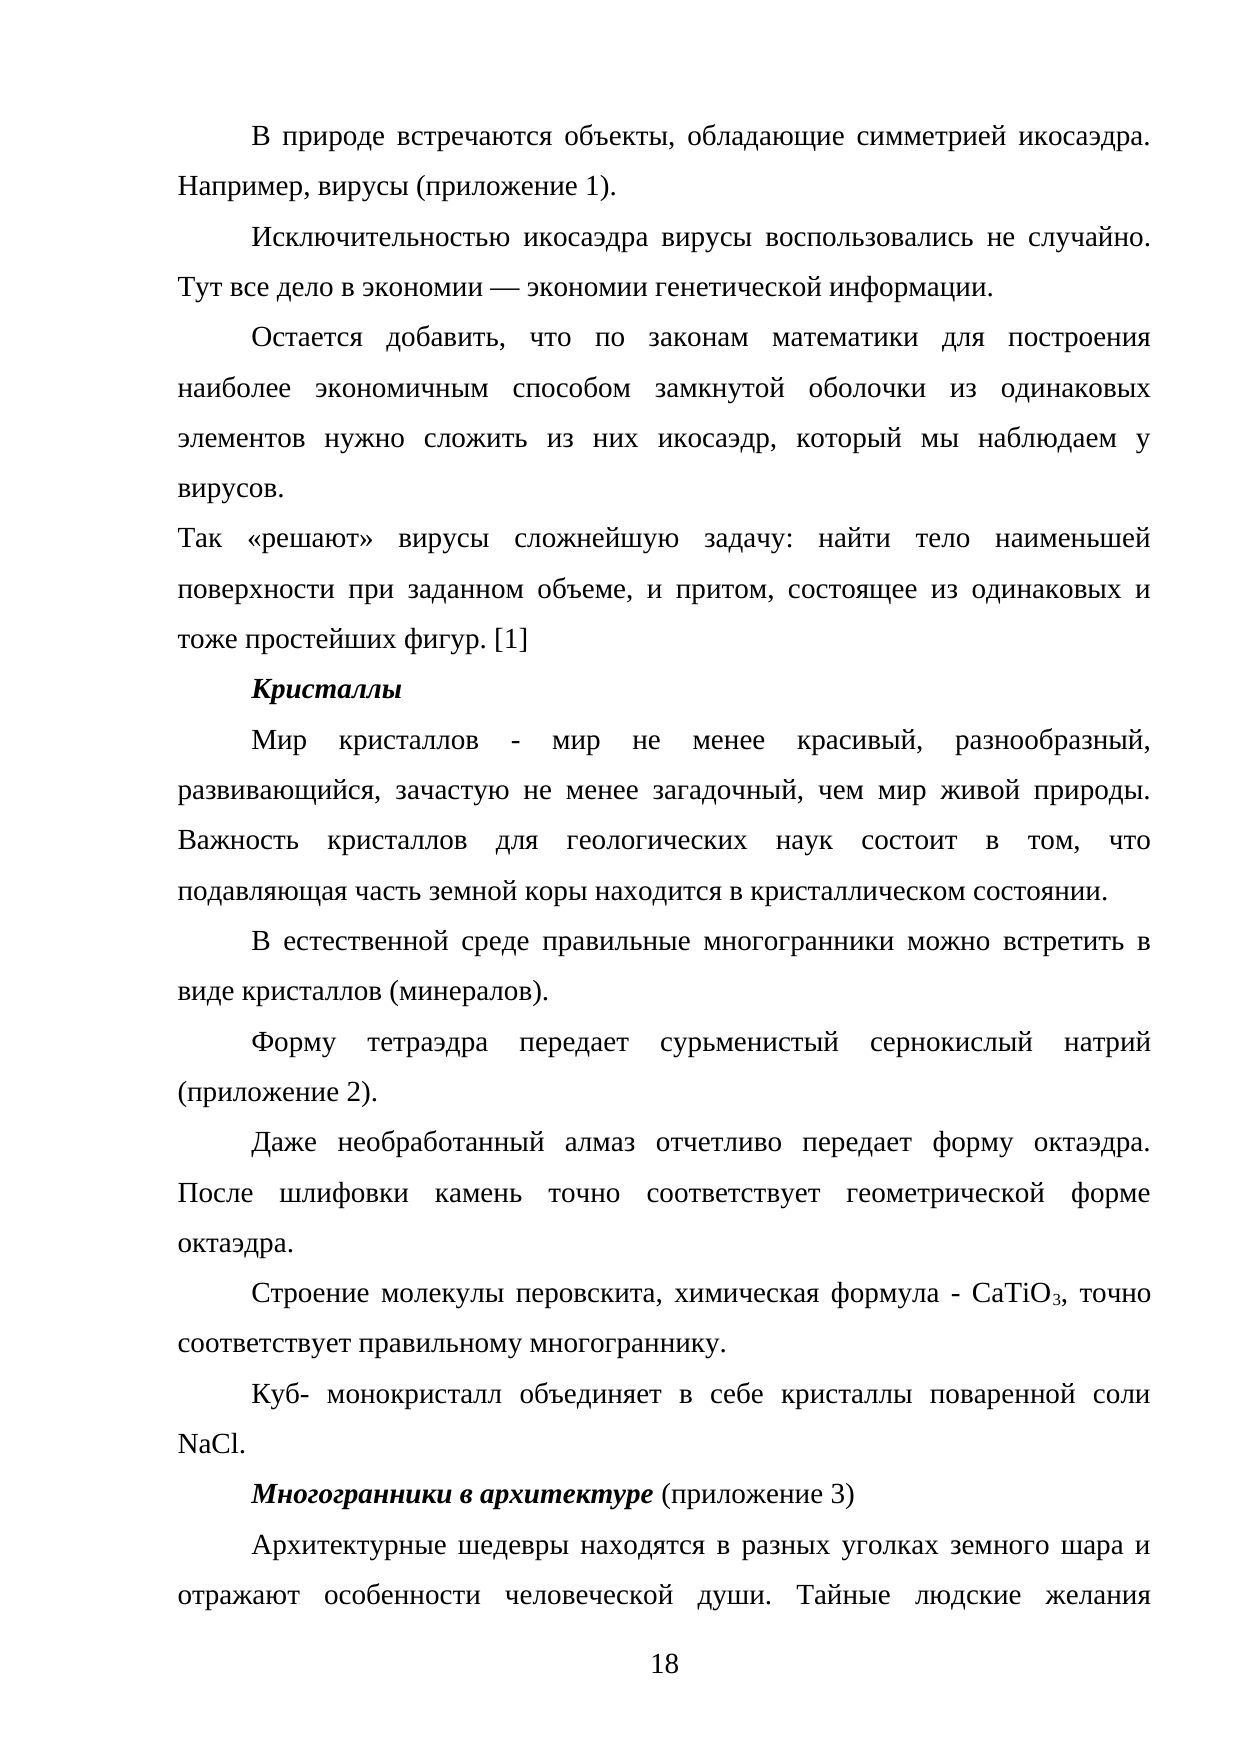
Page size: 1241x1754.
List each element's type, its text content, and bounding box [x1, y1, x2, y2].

text Многогранники в архитектуре (приложение 3) [251, 1477, 1152, 1510]
text Кристаллы [251, 672, 1152, 705]
text Исключительностью икосаэдра вирусы воспользовались не случайно. Тут все дело в экономии — экономии генетической информации. [177, 219, 1152, 303]
text Мир кристаллов - мир не менее красивый, разнообразный, развивающийся, зачастую не менее загадочный, чем мир живой природы. Важность кристаллов для геологических наук состоит в том, что подавляющая часть земной коры находится в кристаллическом состоянии. [177, 722, 1152, 906]
text В естественной среде правильные многогранники можно встретить в виде кристаллов (минералов). [177, 923, 1152, 1007]
text В природе встречаются объекты, обладающие симметрией икосаэдра. Например, вирусы (приложение 1). [177, 118, 1152, 202]
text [177, 1527, 1152, 1611]
text Остается добавить, что по законам математики для построения наиболее экономичным способом замкнутой оболочки из одинаковых элементов нужно сложить из них икосаэдр, который мы наблюдаем у вирусов. Так «решают» вирусы сложнейшую задачу: найти тело наименьшей поверхности при заданном объеме, и притом, состоящее из одинаковых и тоже простейших фигур. [1] [177, 319, 1152, 655]
text Форму тетраэдра передает сурьменистый сернокислый натрий (приложение 2). [177, 1024, 1152, 1108]
text Куб- монокристалл объединяет в себе кристаллы поваренной соли NaCl. [177, 1376, 1152, 1460]
text Строение молекулы перовскита, химическая формула - СаТiO3, точно соответствует правильному многограннику. [177, 1275, 1152, 1359]
text Даже необработанный алмаз отчетливо передает форму октаэдра. После шлифовки камень точно соответствует геометрической форме октаэдра. [177, 1124, 1152, 1258]
